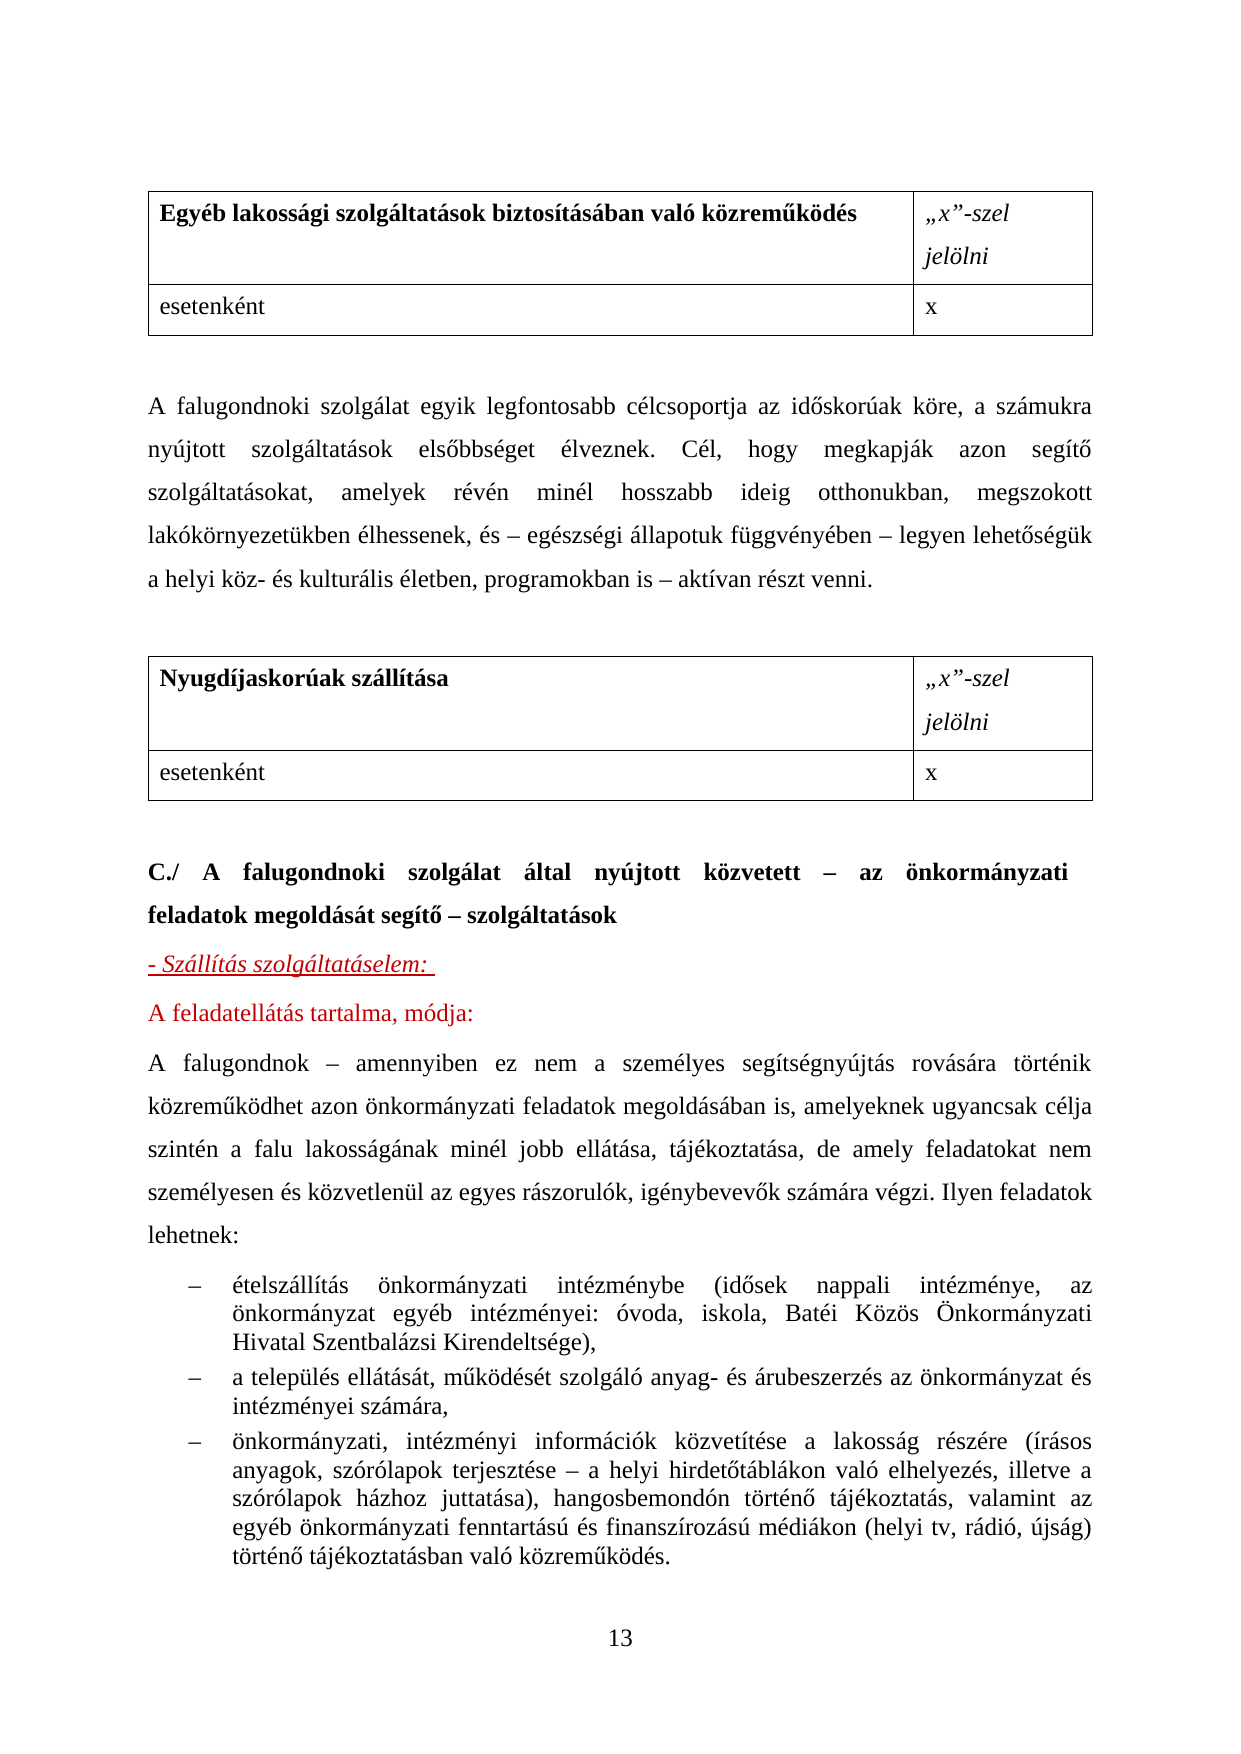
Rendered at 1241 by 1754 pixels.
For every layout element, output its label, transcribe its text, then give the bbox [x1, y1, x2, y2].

table_cell esetenként [149, 285, 913, 334]
table_cell esetenként [149, 751, 913, 800]
table_cell x [914, 751, 1092, 800]
text A feladatellátás tartalma, módja: [148, 998, 1093, 1027]
list ételszállítás önkormányzati intézménybe (idősek nappali intézménye, az önkormányzat egyéb intézményei: óvoda, iskola, Batéi Közös Önkormányzati Hivatal Szentbalázsi Kirendeltsége), [188, 1270, 1093, 1356]
text A falugondnok – amennyiben ez nem a személyes segítségnyújtás rovására történik közreműködhet azon önkormányzati feladatok megoldásában is, amelyeknek ugyancsak célja szintén a falu lakosságának minél jobb ellátása, tájékoztatása, de amely feladatokat nem személyesen és közvetlenül az egyes rászorulók, igénybevevők számára végzi. Ilyen feladatok lehetnek: [148, 1048, 1093, 1249]
list a település ellátását, működését szolgáló anyag- és árubeszerzés az önkormányzat és intézményei számára, [188, 1362, 1093, 1420]
text C./ A falugondnoki szolgálat által nyújtott közvetett – az önkormányzati feladatok megoldását segítő – szolgáltatások [148, 857, 1093, 928]
table_header „x”-szel jelölni [914, 657, 1092, 749]
text A falugondnoki szolgálat egyik legfontosabb célcsoportja az időskorúak köre, a számukra nyújtott szolgáltatások elsőbbséget élveznek. Cél, hogy megkapják azon segítő szolgáltatásokat, amelyek révén minél hosszabb ideig otthonukban, megszokott lakókörnyezetükben élhessenek, és – egészségi állapotuk függvényében – legyen lehetőségük a helyi köz- és kulturális életben, programokban is – aktívan részt venni. [148, 391, 1093, 592]
table_header Egyéb lakossági szolgáltatások biztosításában való közreműködés [149, 192, 913, 284]
table_cell x [914, 285, 1092, 334]
table_header „x”-szel jelölni [914, 192, 1092, 284]
table_header Nyugdíjaskorúak szállítása [149, 657, 913, 749]
text - Szállítás szolgáltatáselem: [148, 949, 1093, 978]
list önkormányzati, intézményi információk közvetítése a lakosság részére (írásos anyagok, szórólapok terjesztése – a helyi hirdetőtáblákon való elhelyezés, illetve a szórólapok házhoz juttatása), hangosbemondón történő tájékoztatás, valamint az egyéb önkormányzati fenntartású és finanszírozású médiákon (helyi tv, rádió, újság) történő tájékoztatásban való közreműködés. [188, 1426, 1093, 1570]
